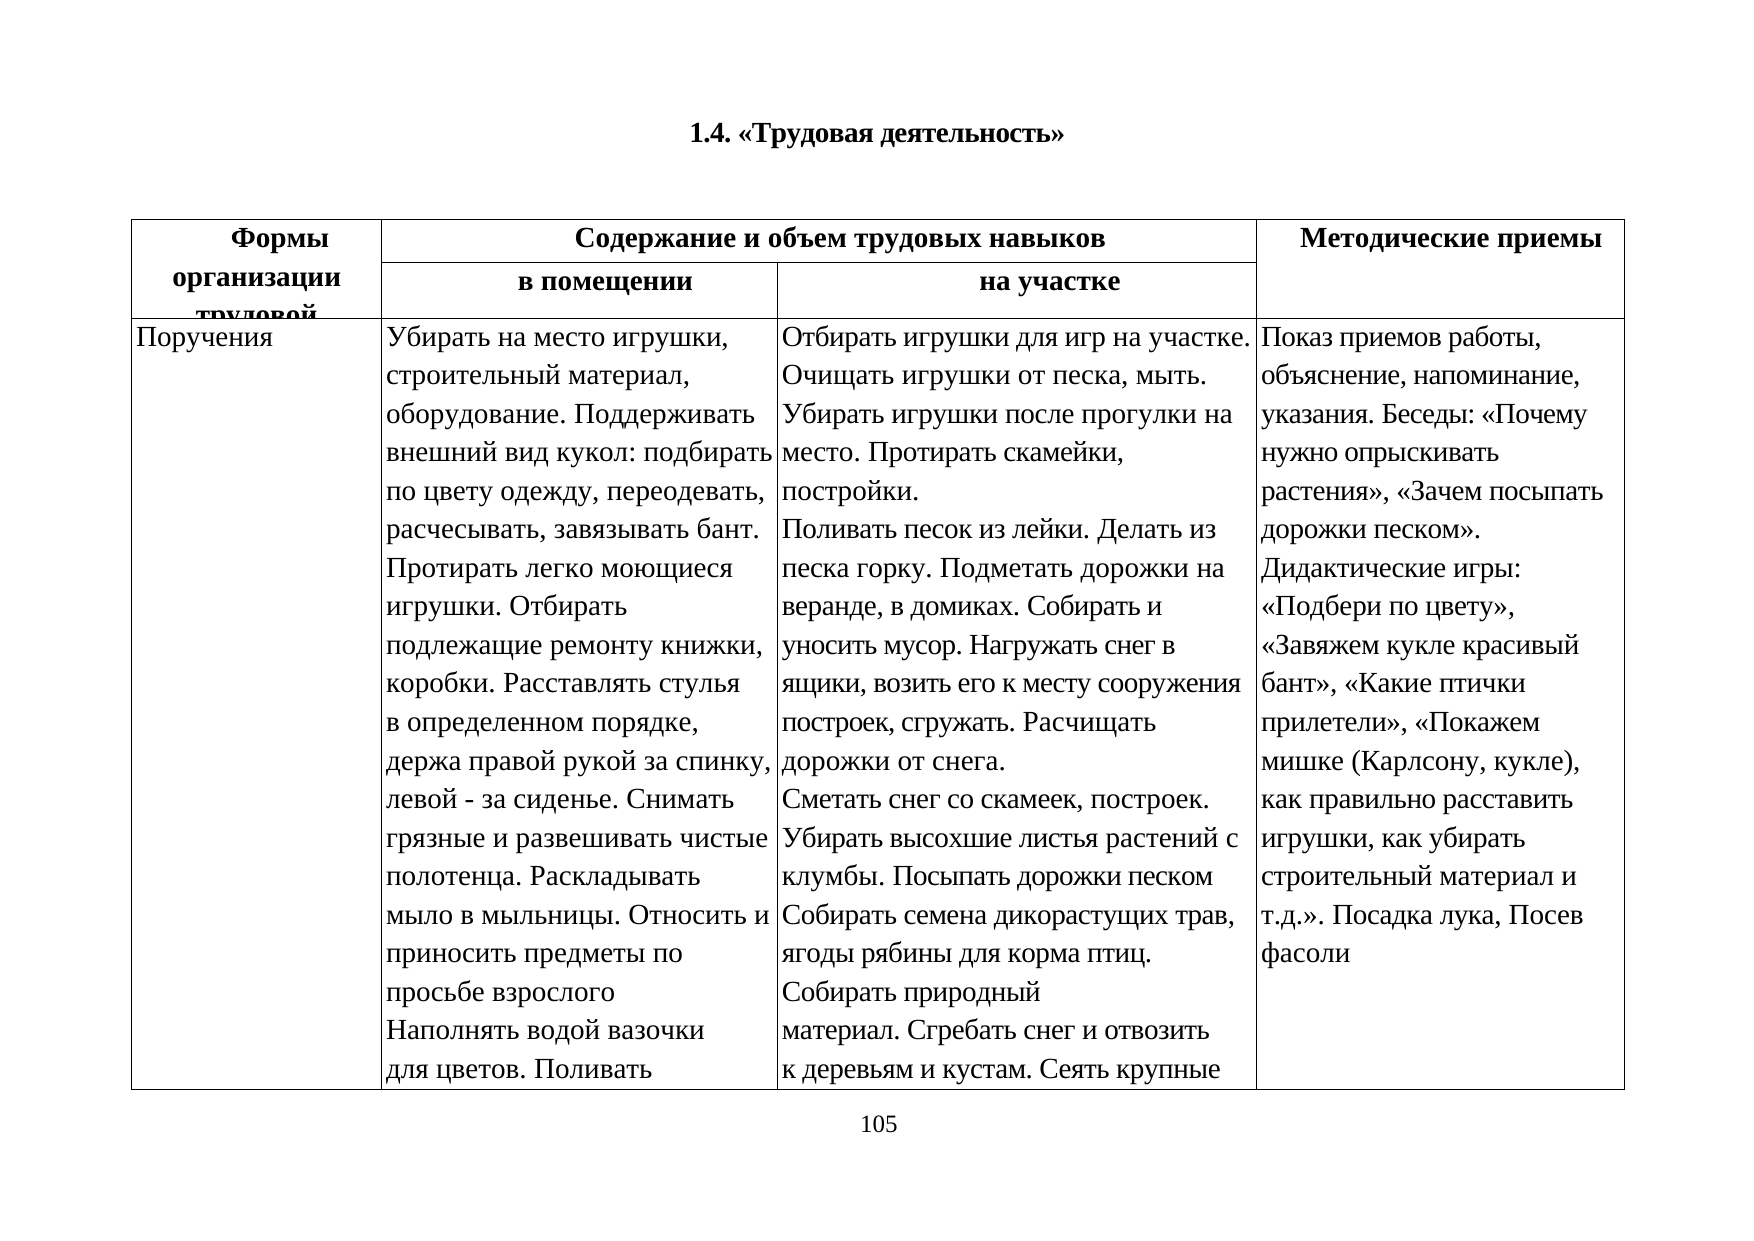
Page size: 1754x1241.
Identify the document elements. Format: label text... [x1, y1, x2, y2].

text 1.4. «Трудовая деятельность» [118, 116, 1637, 149]
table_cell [382, 319, 777, 1088]
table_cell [1257, 319, 1624, 1088]
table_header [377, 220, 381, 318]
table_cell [778, 319, 1256, 1088]
table_header Методические приемы [1257, 220, 1624, 262]
table_cell на участке [778, 263, 1256, 318]
table_header Содержание и объем трудовых навыков [382, 220, 1256, 262]
table_cell Поручения [132, 319, 381, 1088]
table_cell [1257, 262, 1624, 318]
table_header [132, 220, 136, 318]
table_cell в помещении [382, 263, 777, 318]
